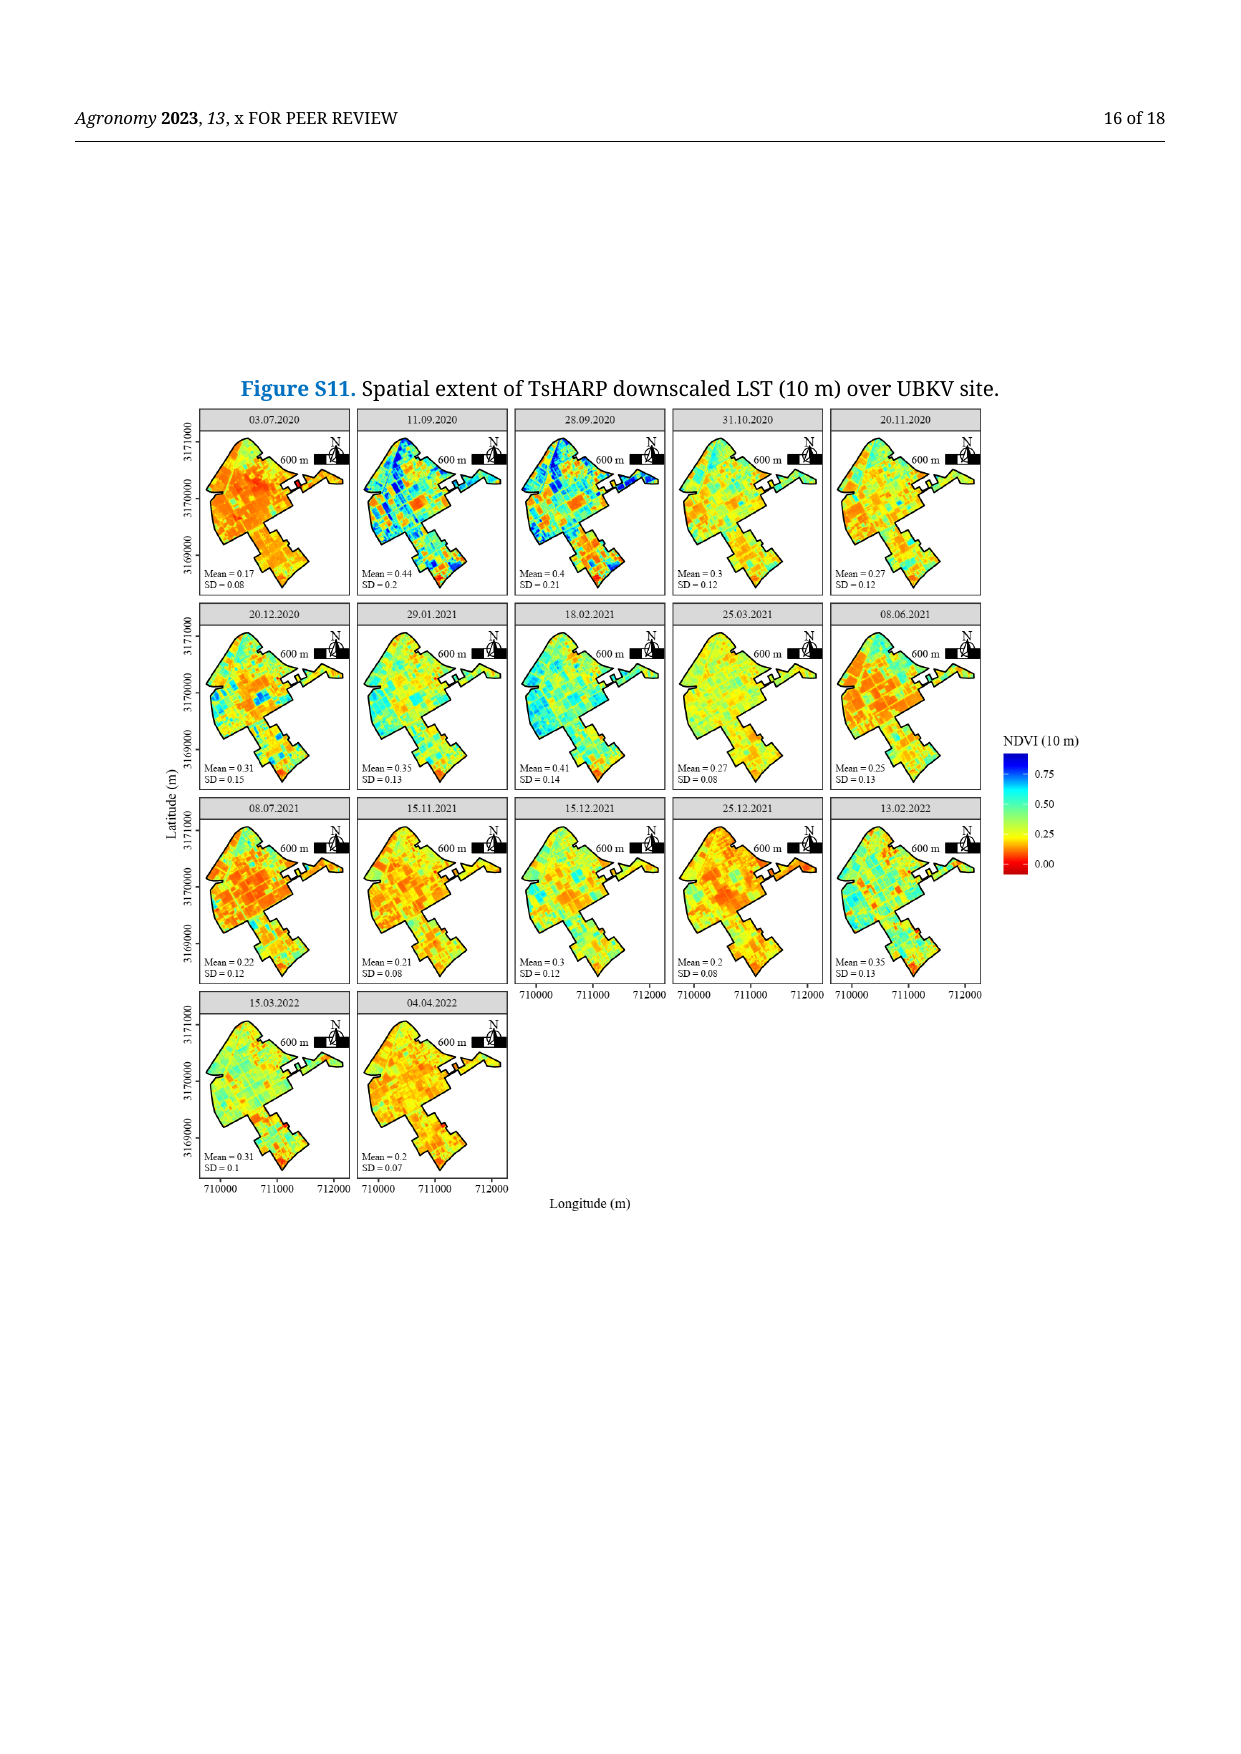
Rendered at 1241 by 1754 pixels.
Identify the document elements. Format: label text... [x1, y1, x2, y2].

picture [150, 402, 1091, 1219]
